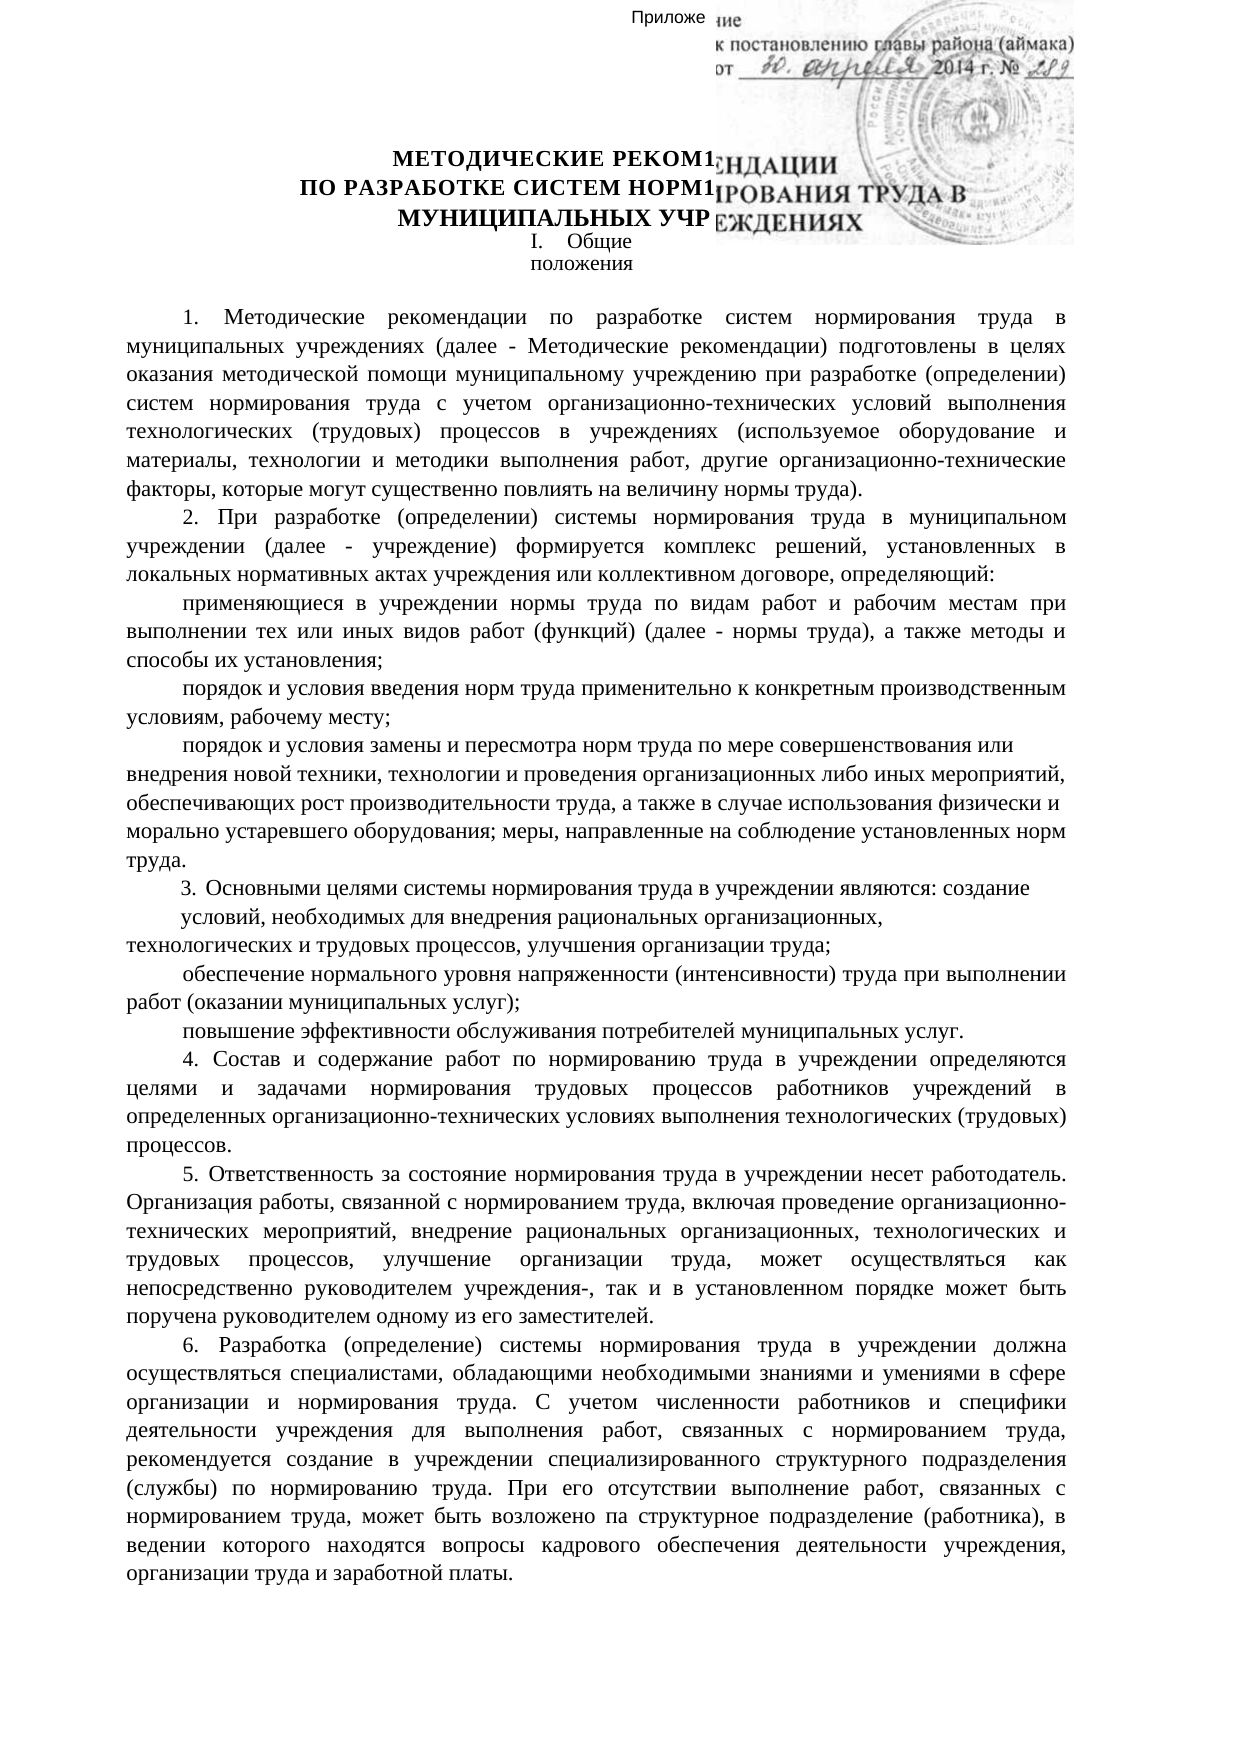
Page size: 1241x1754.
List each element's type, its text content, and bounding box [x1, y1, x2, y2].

text порядок и условия замены и пересмотра норм труда по мере совершенствования или внедрения новой техники, технологии и проведения организационных либо иных мероприятий, обеспечивающих рост производительности труда, а также в случае использования физически и морально устаревшего оборудования; меры, направленные на соблюдение установленных норм труда. [126, 730, 1068, 873]
list Общие положения [530, 136, 1070, 275]
text повышение эффективности обслуживания потребителей муниципальных услуг. [126, 1016, 1070, 1044]
text технологических и трудовых процессов, улучшения организации труда; [126, 930, 1070, 958]
picture [714, 0, 1074, 244]
list Методические рекомендации по разработке систем нормирования труда в муниципальных учреждениях (далее - Методические рекомендации) подготовлены в целях оказания методической помощи муниципальному учреждению при разработке (определении) систем нормирования труда с учетом организационно-технических условий выполнения технологических (трудовых) процессов в учреждениях (используемое оборудование и материалы, технологии и методики выполнения работ, другие организационно-технические факторы, которые могут существенно повлиять на величину нормы труда). [126, 302, 1068, 502]
list Состав и содержание работ по нормированию труда в учреждении определяются целями и задачами нормирования трудовых процессов работников учреждений в определенных организационно-технических условиях выполнения технологических (трудовых) процессов. [126, 1044, 1068, 1158]
list При разработке (определении) системы нормирования труда в муниципальном учреждении (далее - учреждение) формируется комплекс решений, установленных в локальных нормативных актах учреждения или коллективном договоре, определяющий: [126, 502, 1068, 587]
text применяющиеся в учреждении нормы труда по видам работ и рабочим местам при выполнении тех или иных видов работ (функций) (далее - нормы труда), а также методы и способы их установления; [126, 587, 1068, 673]
text порядок и условия введения норм труда применительно к конкретным производственным условиям, рабочему месту; [126, 673, 1068, 730]
list Основными целями системы нормирования труда в учреждении являются: создание условий, необходимых для внедрения рациональных организационных, [180, 873, 1068, 930]
list Ответственность за состояние нормирования труда в учреждении несет работодатель. Организация работы, связанной с нормированием труда, включая проведение организационно-технических мероприятий, внедрение рациональных организационных, технологических и трудовых процессов, улучшение организации труда, может осуществляться как непосредственно руководителем учреждения-, так и в установленном порядке может быть поручена руководителем одному из его заместителей. [126, 1158, 1068, 1329]
list Разработка (определение) системы нормирования труда в учреждении должна осуществляться специалистами, обладающими необходимыми знаниями и умениями в сфере организации и нормирования труда. С учетом численности работников и специфики деятельности учреждения для выполнения работ, связанных с нормированием труда, рекомендуется создание в учреждении специализированного структурного подразделения (службы) по нормированию труда. При его отсутствии выполнение работ, связанных с нормированием труда, может быть возложено па структурное подразделение (работника), в ведении которого находятся вопросы кадрового обеспечения деятельности учреждения, организации труда и заработной платы. [126, 1329, 1068, 1586]
text обеспечение нормального уровня напряженности (интенсивности) труда при выполнении работ (оказании муниципальных услуг); [126, 958, 1068, 1016]
